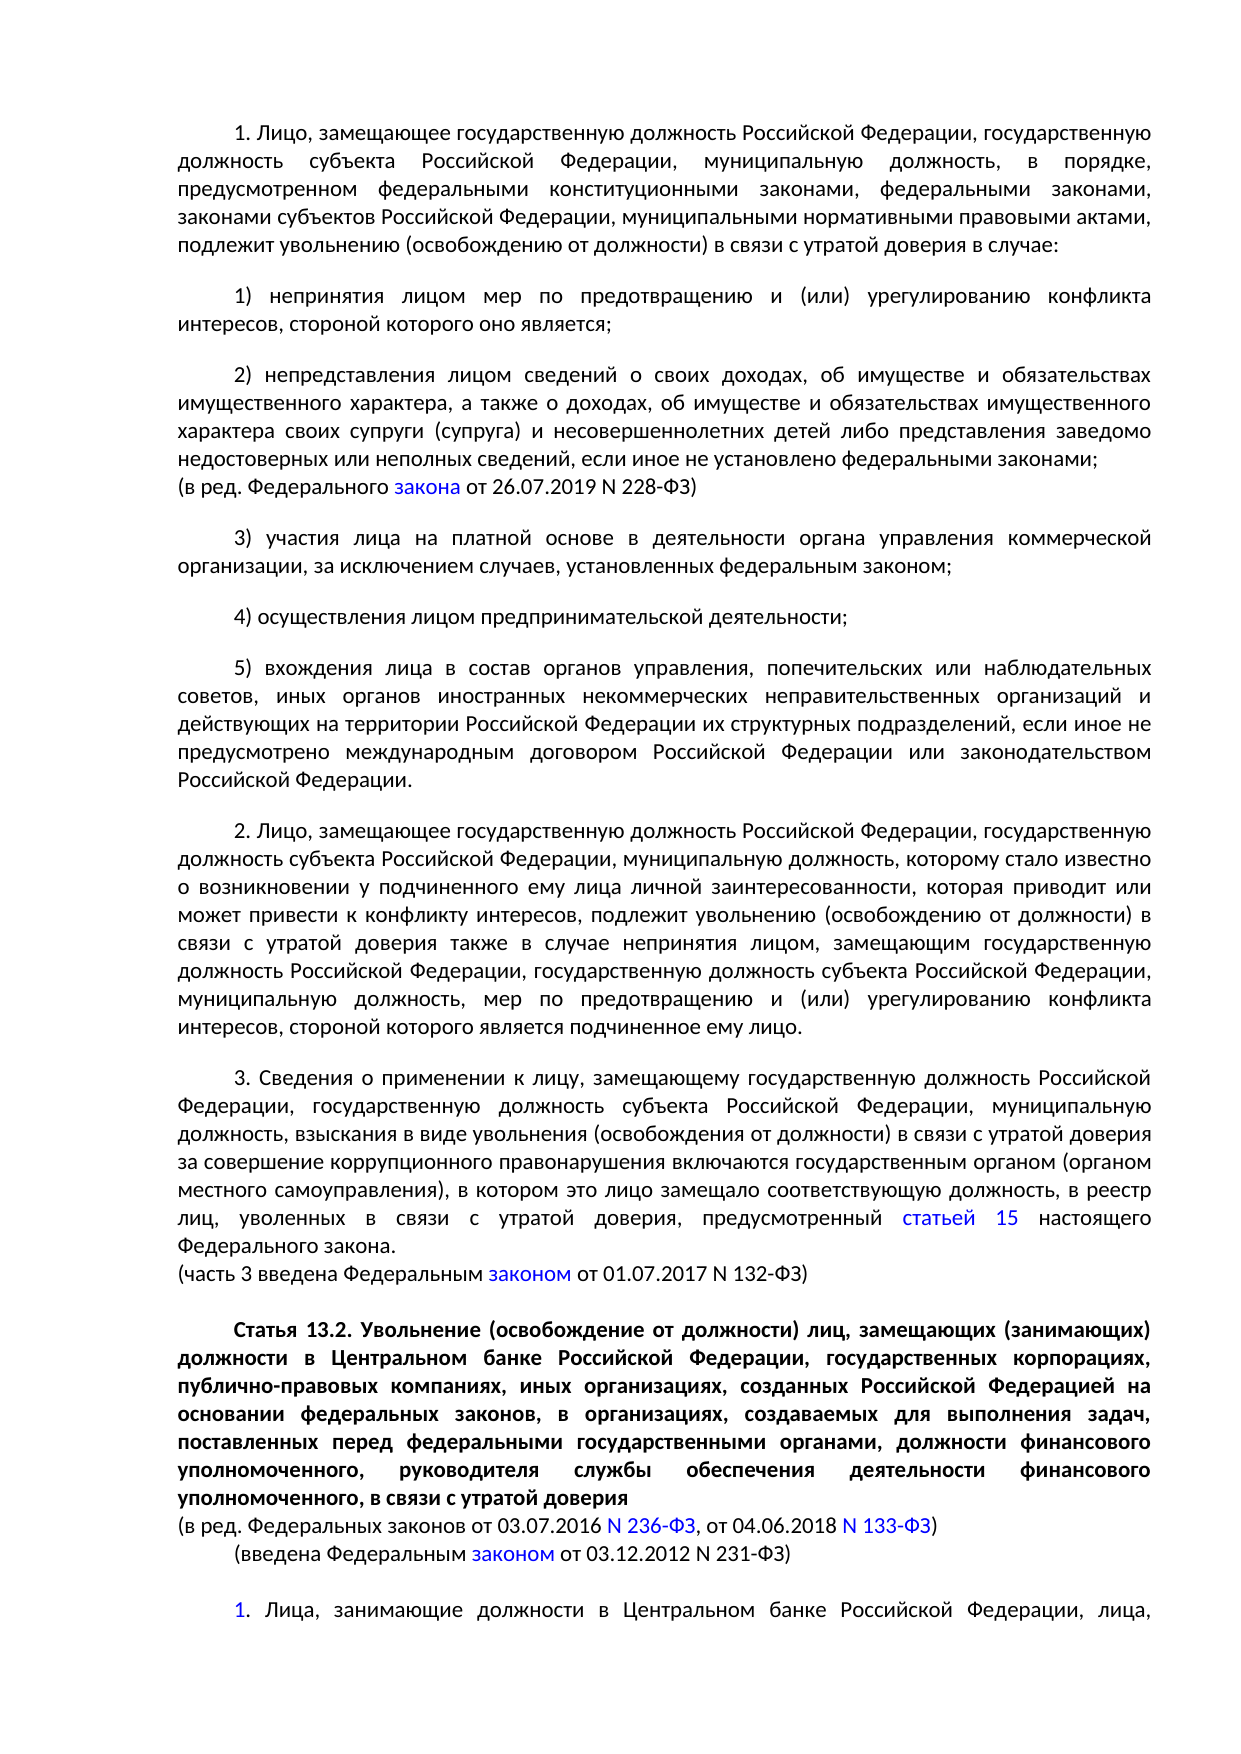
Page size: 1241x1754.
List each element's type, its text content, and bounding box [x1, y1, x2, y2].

text 4) осуществления лицом предпринимательской деятельности; [177, 602, 1152, 630]
text (в ред. Федерального закона от 26.07.2019 N 228-ФЗ) [177, 472, 1152, 500]
text 1) непринятия лицом мер по предотвращению и (или) урегулированию конфликта интересов, стороной которого оно является; [177, 281, 1152, 337]
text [177, 1596, 1152, 1623]
text 2) непредставления лицом сведений о своих доходах, об имуществе и обязательствах имущественного характера, а также о доходах, об имуществе и обязательствах имущественного характера своих супруги (супруга) и несовершеннолетних детей либо представления заведомо недостоверных или неполных сведений, если иное не установлено федеральными законами; [177, 360, 1152, 472]
text (в ред. Федеральных законов от 03.07.2016 N 236-ФЗ, от 04.06.2018 N 133-ФЗ) [177, 1511, 1152, 1539]
text (часть 3 введена Федеральным законом от 01.07.2017 N 132-ФЗ) [177, 1259, 1152, 1287]
text 5) вхождения лица в состав органов управления, попечительских или наблюдательных советов, иных органов иностранных некоммерческих неправительственных организаций и действующих на территории Российской Федерации их структурных подразделений, если иное не предусмотрено международным договором Российской Федерации или законодательством Российской Федерации. [177, 653, 1152, 793]
text 2. Лицо, замещающее государственную должность Российской Федерации, государственную должность субъекта Российской Федерации, муниципальную должность, которому стало известно о возникновении у подчиненного ему лица личной заинтересованности, которая приводит или может привести к конфликту интересов, подлежит увольнению (освобождению от должности) в связи с утратой доверия также в случае непринятия лицом, замещающим государственную должность Российской Федерации, государственную должность субъекта Российской Федерации, муниципальную должность, мер по предотвращению и (или) урегулированию конфликта интересов, стороной которого является подчиненное ему лицо. [177, 816, 1152, 1040]
title Статья 13.2. Увольнение (освобождение от должности) лиц, замещающих (занимающих) должности в Центральном банке Российской Федерации, государственных корпорациях, публично-правовых компаниях, иных организациях, созданных Российской Федерацией на основании федеральных законов, в организациях, создаваемых для выполнения задач, поставленных перед федеральными государственными органами, должности финансового уполномоченного, руководителя службы обеспечения деятельности финансового уполномоченного, в связи с утратой доверия [177, 1315, 1152, 1511]
text 3. Сведения о применении к лицу, замещающему государственную должность Российской Федерации, государственную должность субъекта Российской Федерации, муниципальную должность, взыскания в виде увольнения (освобождения от должности) в связи с утратой доверия за совершение коррупционного правонарушения включаются государственным органом (органом местного самоуправления), в котором это лицо замещало соответствующую должность, в реестр лиц, уволенных в связи с утратой доверия, предусмотренный статьей 15 настоящего Федерального закона. [177, 1063, 1152, 1259]
text 1. Лицо, замещающее государственную должность Российской Федерации, государственную должность субъекта Российской Федерации, муниципальную должность, в порядке, предусмотренном федеральными конституционными законами, федеральными законами, законами субъектов Российской Федерации, муниципальными нормативными правовыми актами, подлежит увольнению (освобождению от должности) в связи с утратой доверия в случае: [177, 118, 1152, 258]
text 3) участия лица на платной основе в деятельности органа управления коммерческой организации, за исключением случаев, установленных федеральным законом; [177, 523, 1152, 579]
text (введена Федеральным законом от 03.12.2012 N 231-ФЗ) [177, 1539, 1152, 1567]
